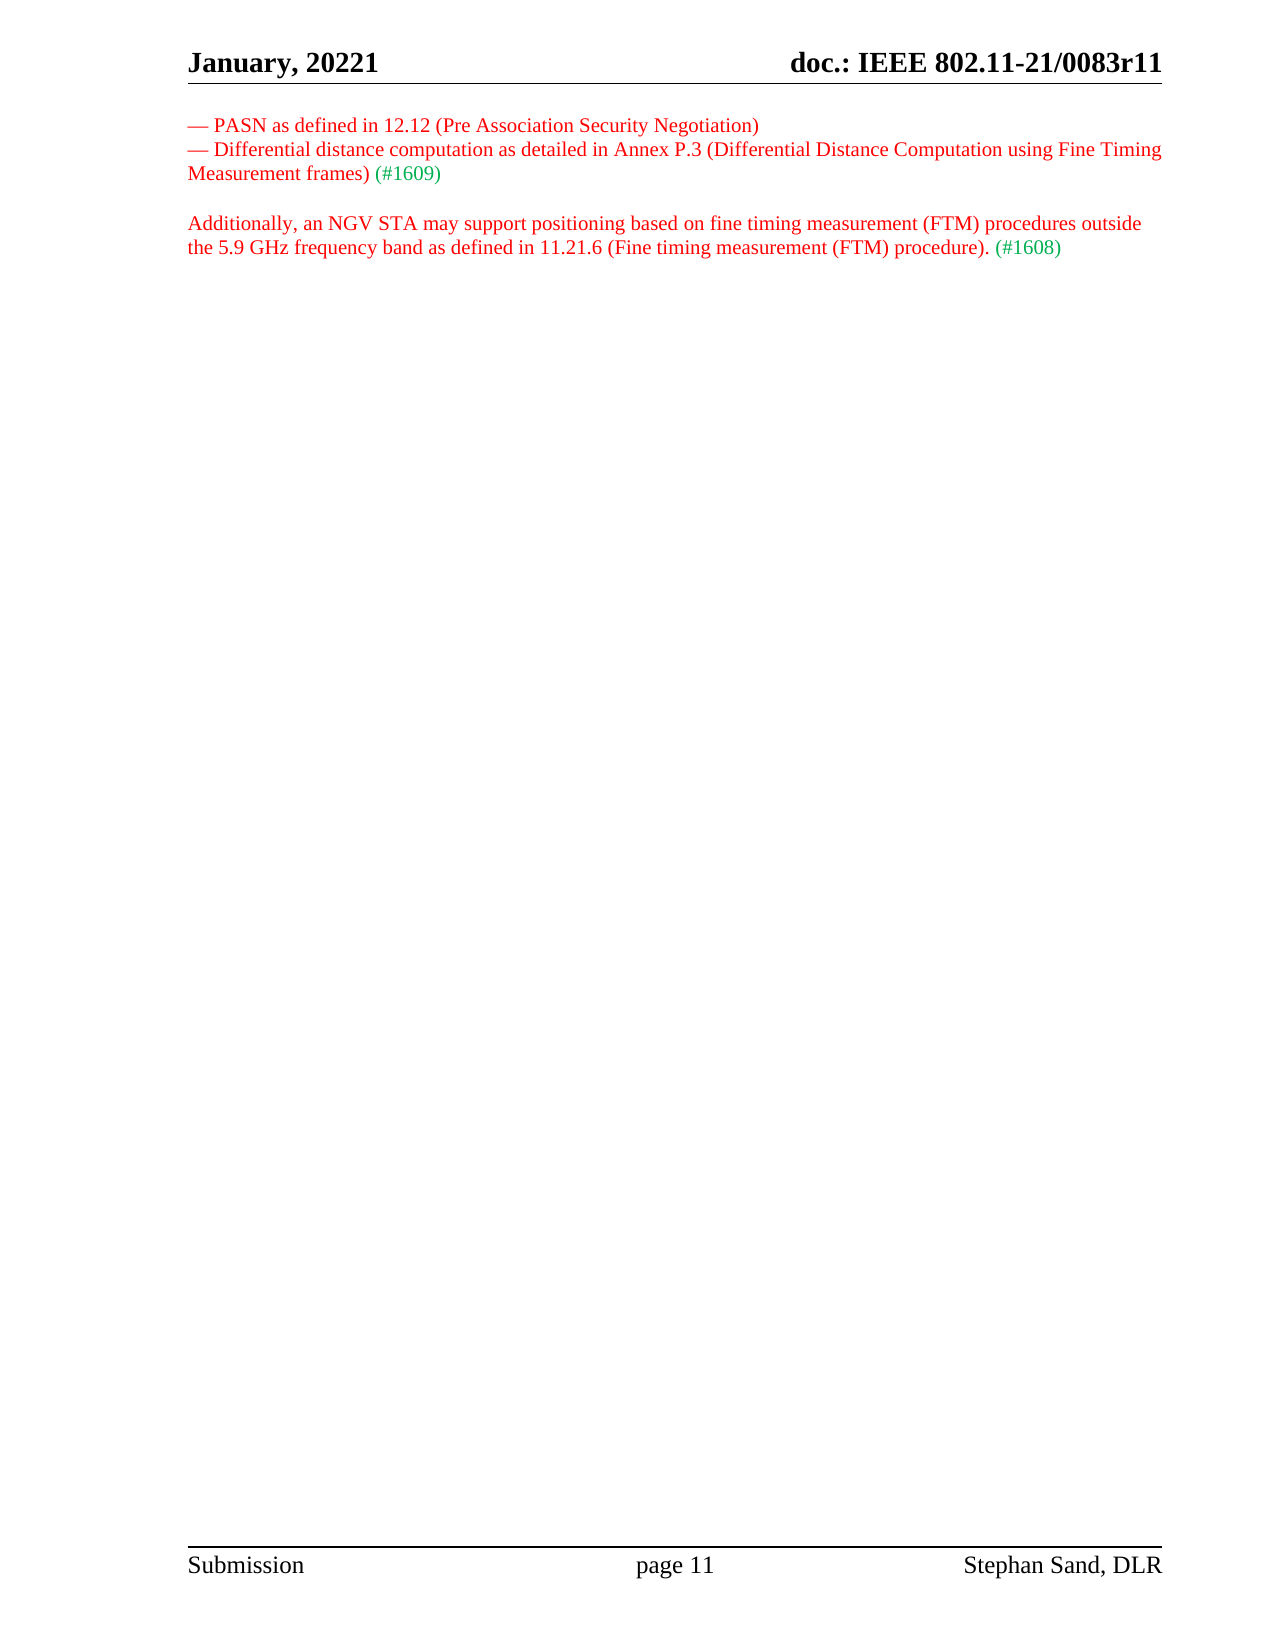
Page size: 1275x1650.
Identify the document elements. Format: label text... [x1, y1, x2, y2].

text Additionally, an NGV STA may support positioning based on fine timing measurement (FTM) procedures outside the 5.9 GHz frequency band as defined in 11.21.6 (Fine timing measurement (FTM) procedure). (#1608) [187, 211, 1162, 259]
